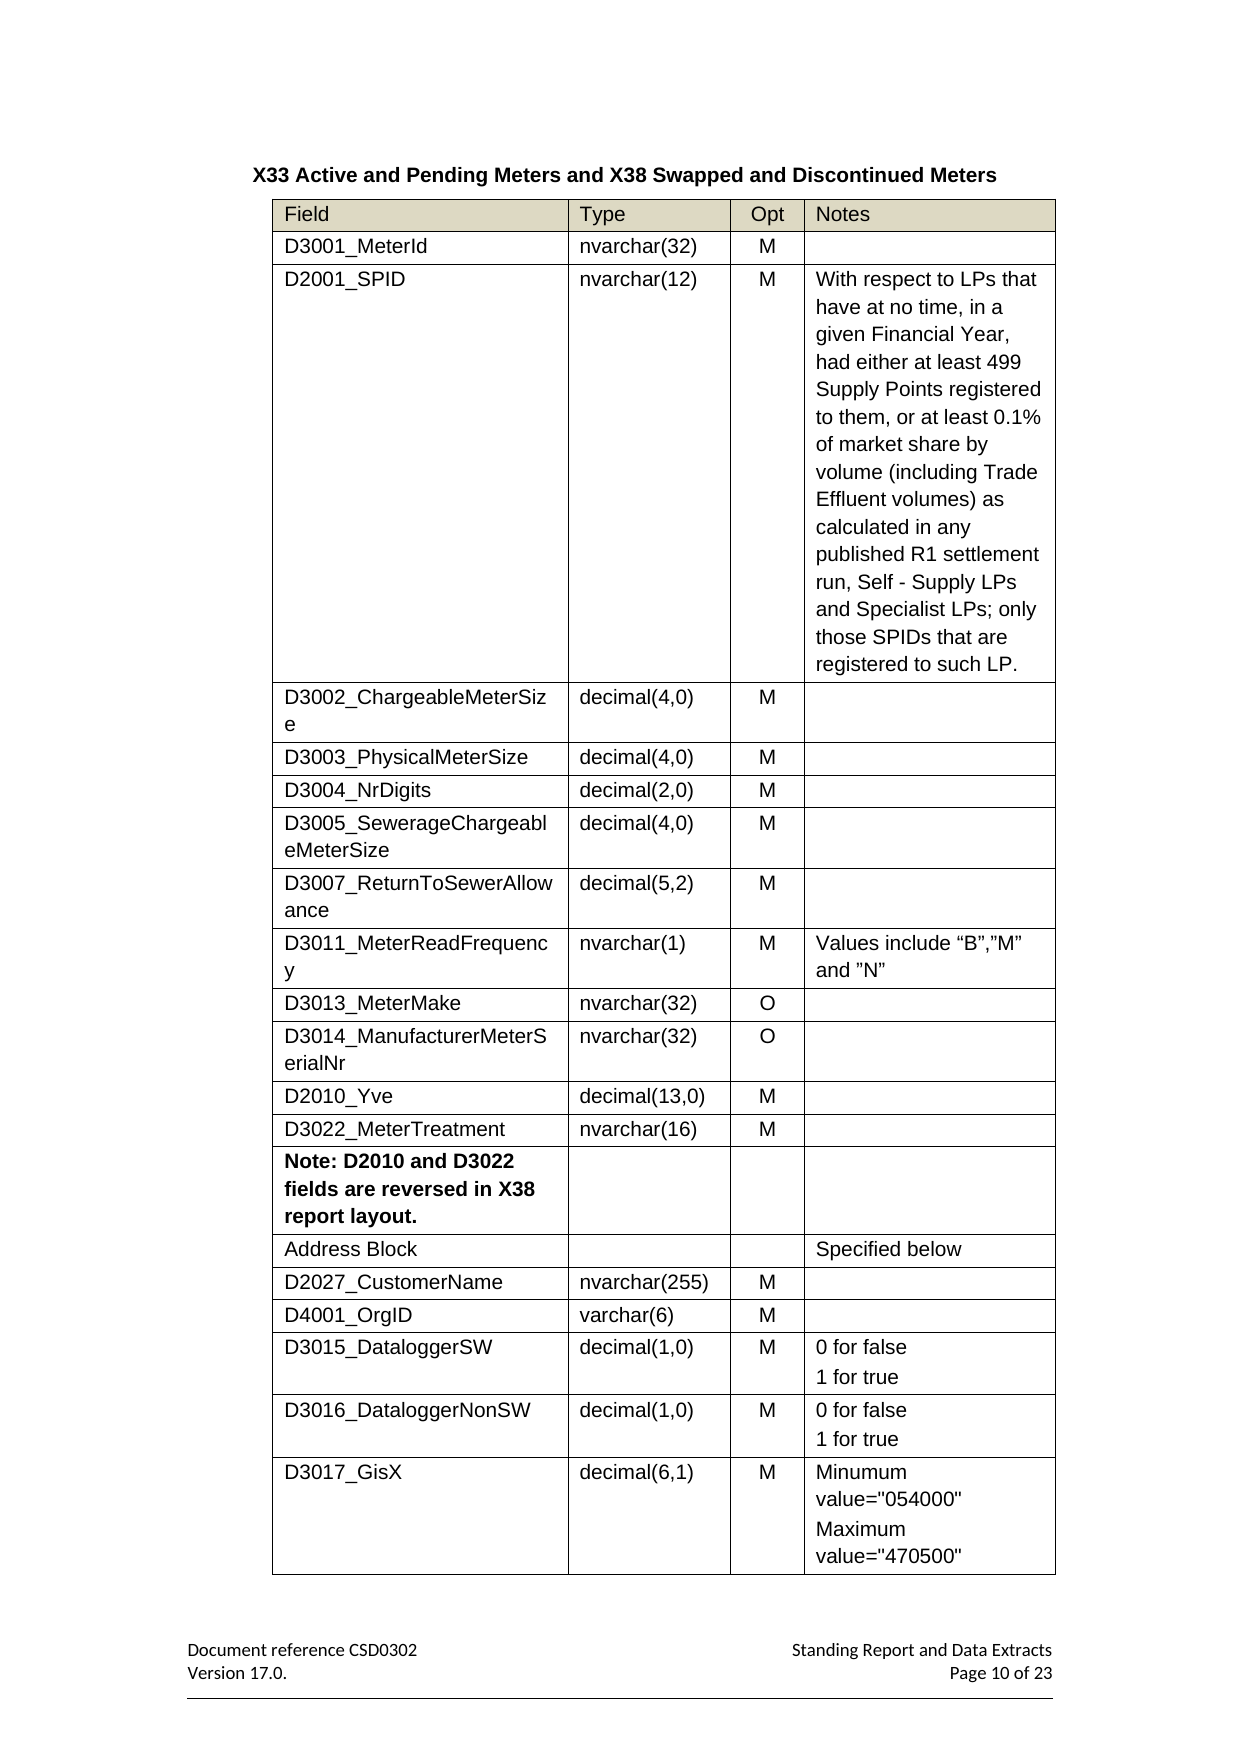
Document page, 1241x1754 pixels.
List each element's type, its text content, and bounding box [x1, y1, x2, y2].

table_cell M [731, 1395, 804, 1457]
table_cell decimal(4,0) [569, 743, 730, 774]
table_cell [805, 1300, 1055, 1332]
table_cell [805, 1268, 1055, 1299]
table_cell D3007_ReturnToSewerAllowance [273, 869, 568, 928]
table_cell decimal(4,0) [569, 683, 730, 742]
table_cell [805, 743, 1055, 774]
table_cell M [731, 808, 804, 867]
table_cell D3016_DataloggerNonSW [273, 1395, 568, 1457]
table_cell decimal(13,0) [569, 1082, 730, 1113]
table_cell decimal(6,1) [569, 1458, 730, 1574]
table_header Type [569, 200, 730, 231]
table_cell M [731, 776, 804, 807]
table_cell [805, 776, 1055, 807]
text X33 Active and Pending Meters and X38 Swapped and Discontinued Meters [252, 162, 1053, 186]
table_cell [805, 808, 1055, 867]
table_cell [805, 869, 1055, 928]
table_cell O [731, 989, 804, 1021]
table_cell [805, 1022, 1055, 1081]
table_cell With respect to LPs that have at no time, in a given Financial Year, had either at least 499 Supply Points registered to them, or at least 0.1% of market share by volume (including Trade Effluent volumes) as calculated in any published R1 settlement run, Self - Supply LPs and Specialist LPs; only those SPIDs that are registered to such LP. [805, 265, 1055, 682]
table_cell decimal(5,2) [569, 869, 730, 928]
table_cell [805, 989, 1055, 1021]
table_cell M [731, 743, 804, 774]
table_cell M [731, 1300, 804, 1332]
table_header Field [273, 200, 568, 231]
table_cell D4001_OrgID [273, 1300, 568, 1332]
table_cell D3013_MeterMake [273, 989, 568, 1021]
table_cell Minumum value="054000" Maximum value="470500" [805, 1458, 1055, 1574]
table_cell nvarchar(32) [569, 989, 730, 1021]
table_cell D3014_ManufacturerMeterSerialNr [273, 1022, 568, 1081]
table_cell decimal(1,0) [569, 1333, 730, 1394]
table_cell D2027_CustomerName [273, 1268, 568, 1299]
table_cell decimal(2,0) [569, 776, 730, 807]
table_cell M [731, 265, 804, 682]
table_cell nvarchar(16) [569, 1115, 730, 1146]
table_cell O [731, 1022, 804, 1081]
table_cell [569, 1235, 730, 1267]
table_cell M [731, 1268, 804, 1299]
table_cell [731, 1235, 804, 1267]
table_cell D3005_SewerageChargeableMeterSize [273, 808, 568, 867]
table_cell Values include “B”,”M” and ”N” [805, 929, 1055, 988]
table_cell 0 for false 1 for true [805, 1333, 1055, 1394]
table_cell varchar(6) [569, 1300, 730, 1332]
table_cell nvarchar(32) [569, 1022, 730, 1081]
table_cell D2001_SPID [273, 265, 568, 682]
table_cell D2010_Yve [273, 1082, 568, 1113]
table_cell D3001_MeterId [273, 232, 568, 264]
table_cell D3002_ChargeableMeterSize [273, 683, 568, 742]
table_cell D3017_GisX [273, 1458, 568, 1574]
table_cell [805, 1082, 1055, 1113]
table_cell nvarchar(1) [569, 929, 730, 988]
table_cell decimal(4,0) [569, 808, 730, 867]
table_cell [569, 1147, 730, 1234]
table_cell decimal(1,0) [569, 1395, 730, 1457]
table_cell [805, 232, 1055, 264]
table_cell M [731, 869, 804, 928]
table_cell Note: D2010 and D3022 fields are reversed in X38 report layout. [273, 1147, 568, 1234]
table_cell D3015_DataloggerSW [273, 1333, 568, 1394]
table_cell nvarchar(32) [569, 232, 730, 264]
table_cell D3003_PhysicalMeterSize [273, 743, 568, 774]
table_cell [805, 1147, 1055, 1234]
table_cell Address Block [273, 1235, 568, 1267]
table_cell M [731, 1082, 804, 1113]
table_cell nvarchar(255) [569, 1268, 730, 1299]
table_cell M [731, 683, 804, 742]
table_header Notes [805, 200, 1055, 231]
table_cell M [731, 232, 804, 264]
table_cell M [731, 1115, 804, 1146]
table_cell [805, 683, 1055, 742]
table_cell [731, 1147, 804, 1234]
table_header Opt [731, 200, 804, 231]
table_cell 0 for false 1 for true [805, 1395, 1055, 1457]
table_cell [805, 1115, 1055, 1146]
table_cell D3022_MeterTreatment [273, 1115, 568, 1146]
table_cell D3011_MeterReadFrequency [273, 929, 568, 988]
table_cell M [731, 1458, 804, 1574]
table_cell M [731, 1333, 804, 1394]
table_cell M [731, 929, 804, 988]
table_cell nvarchar(12) [569, 265, 730, 682]
table_cell Specified below [805, 1235, 1055, 1267]
table_cell D3004_NrDigits [273, 776, 568, 807]
